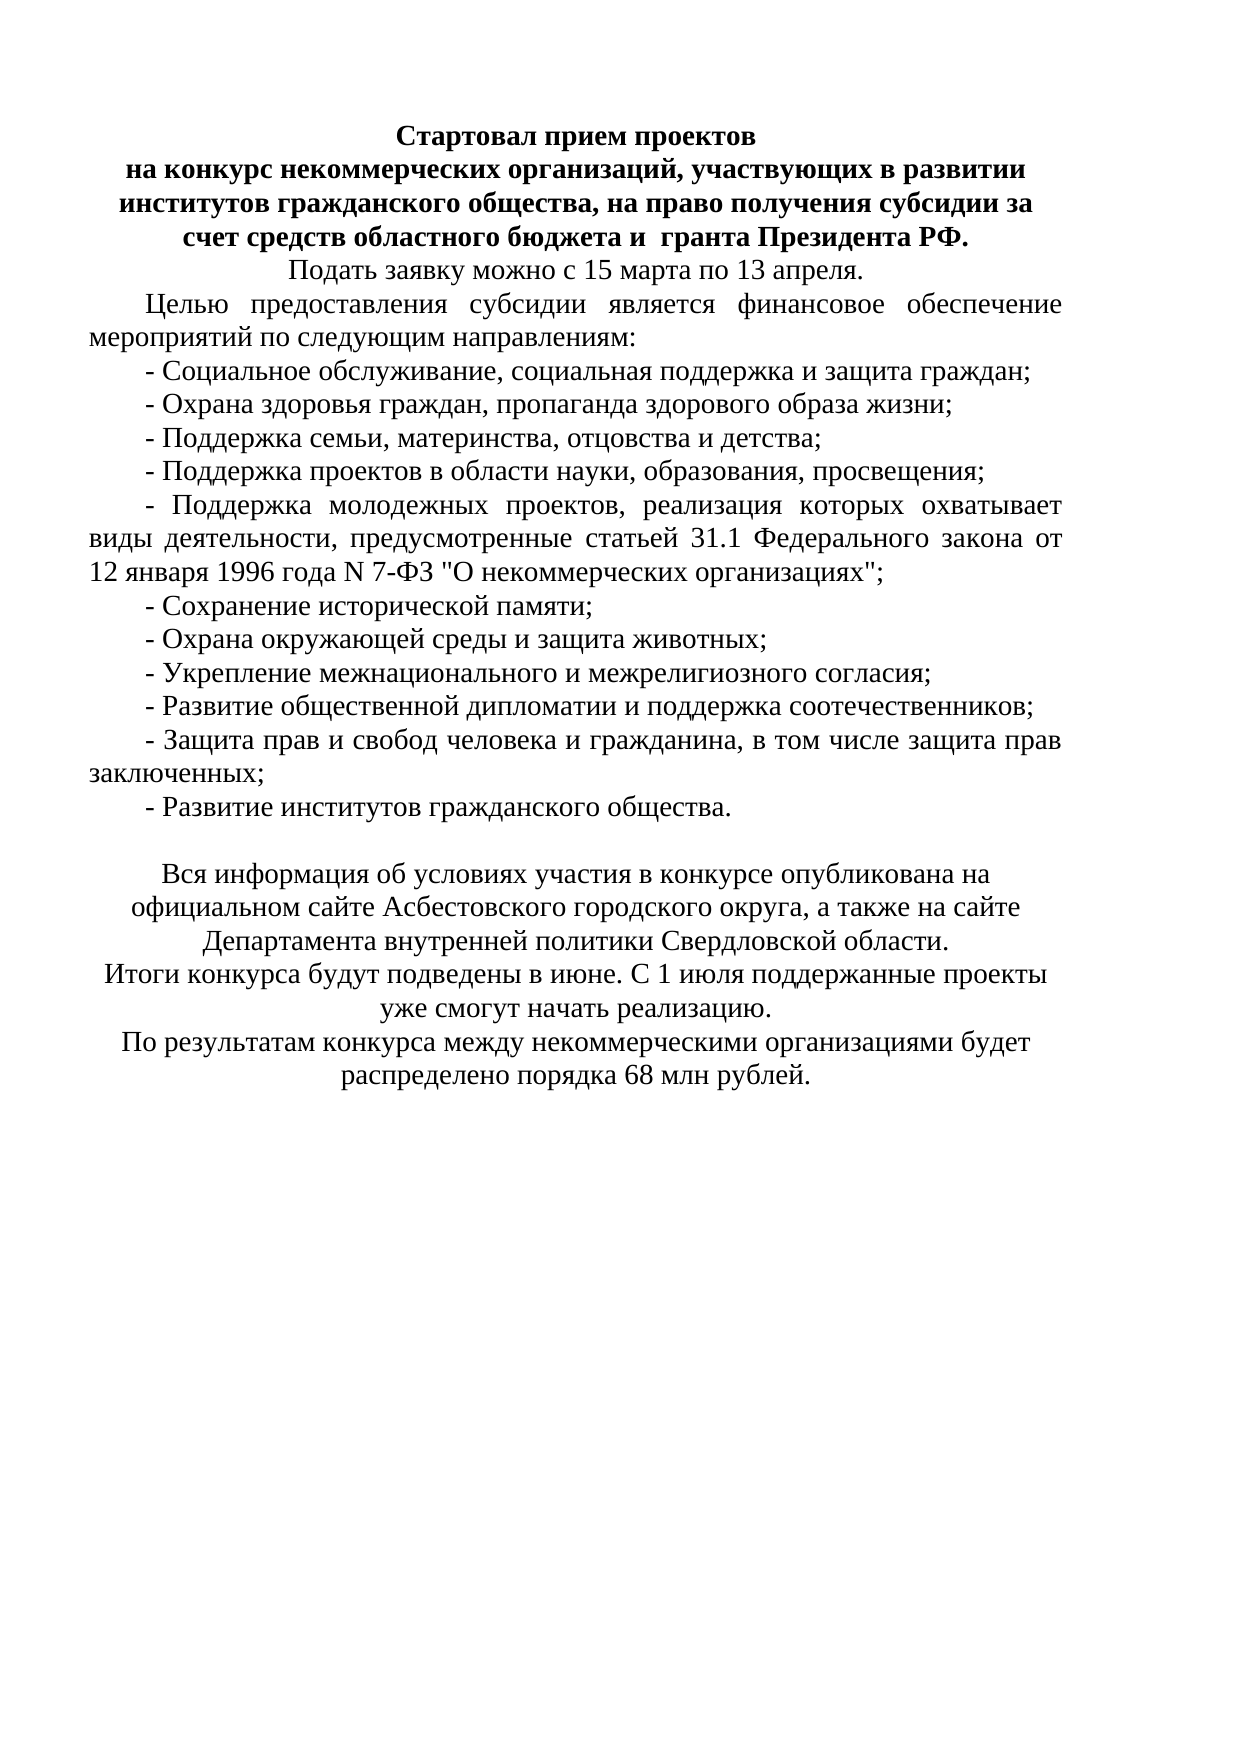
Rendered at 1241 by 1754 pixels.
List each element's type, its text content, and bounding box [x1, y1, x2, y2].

text - Охрана здоровья граждан, пропаганда здорового образа жизни; [89, 386, 1063, 420]
text - Сохранение исторической памяти; [89, 588, 1063, 621]
text - Укрепление межнационального и межрелигиозного согласия; [89, 655, 1063, 688]
text - Социальное обслуживание, социальная поддержка и защита граждан; [89, 353, 1063, 386]
text По результатам конкурса между некоммерческими организациями будет распределено порядка 68 млн рублей. [89, 1024, 1063, 1091]
text на конкурс некоммерческих организаций, участвующих в развитии институтов гражданского общества, на право получения субсидии за счет средств областного бюджета и гранта Президента РФ. [89, 152, 1063, 252]
text Вся информация об условиях участия в конкурсе опубликована на официальном сайте Асбестовского городского округа, а также на сайте Департамента внутренней политики Свердловской области. [89, 856, 1063, 957]
text - Защита прав и свобод человека и гражданина, в том числе защита прав заключенных; [89, 722, 1063, 789]
text Стартовал прием проектов [89, 118, 1063, 152]
text Целью предоставления субсидии является финансовое обеспечение мероприятий по следующим направлениям: [89, 286, 1063, 353]
text - Охрана окружающей среды и защита животных; [89, 621, 1063, 655]
text - Поддержка семьи, материнства, отцовства и детства; [89, 420, 1063, 453]
text - Поддержка молодежных проектов, реализация которых охватывает виды деятельности, предусмотренные статьей 31.1 Федерального закона от 12 января 1996 года N 7-ФЗ "О некоммерческих организациях"; [89, 487, 1063, 588]
text Итоги конкурса будут подведены в июне. С 1 июля поддержанные проекты уже смогут начать реализацию. [89, 957, 1063, 1024]
text - Развитие общественной дипломатии и поддержка соотечественников; [89, 688, 1063, 722]
text Подать заявку можно с 15 марта по 13 апреля. [89, 252, 1063, 286]
text - Развитие институтов гражданского общества. [89, 789, 1063, 822]
text - Поддержка проектов в области науки, образования, просвещения; [89, 453, 1063, 487]
